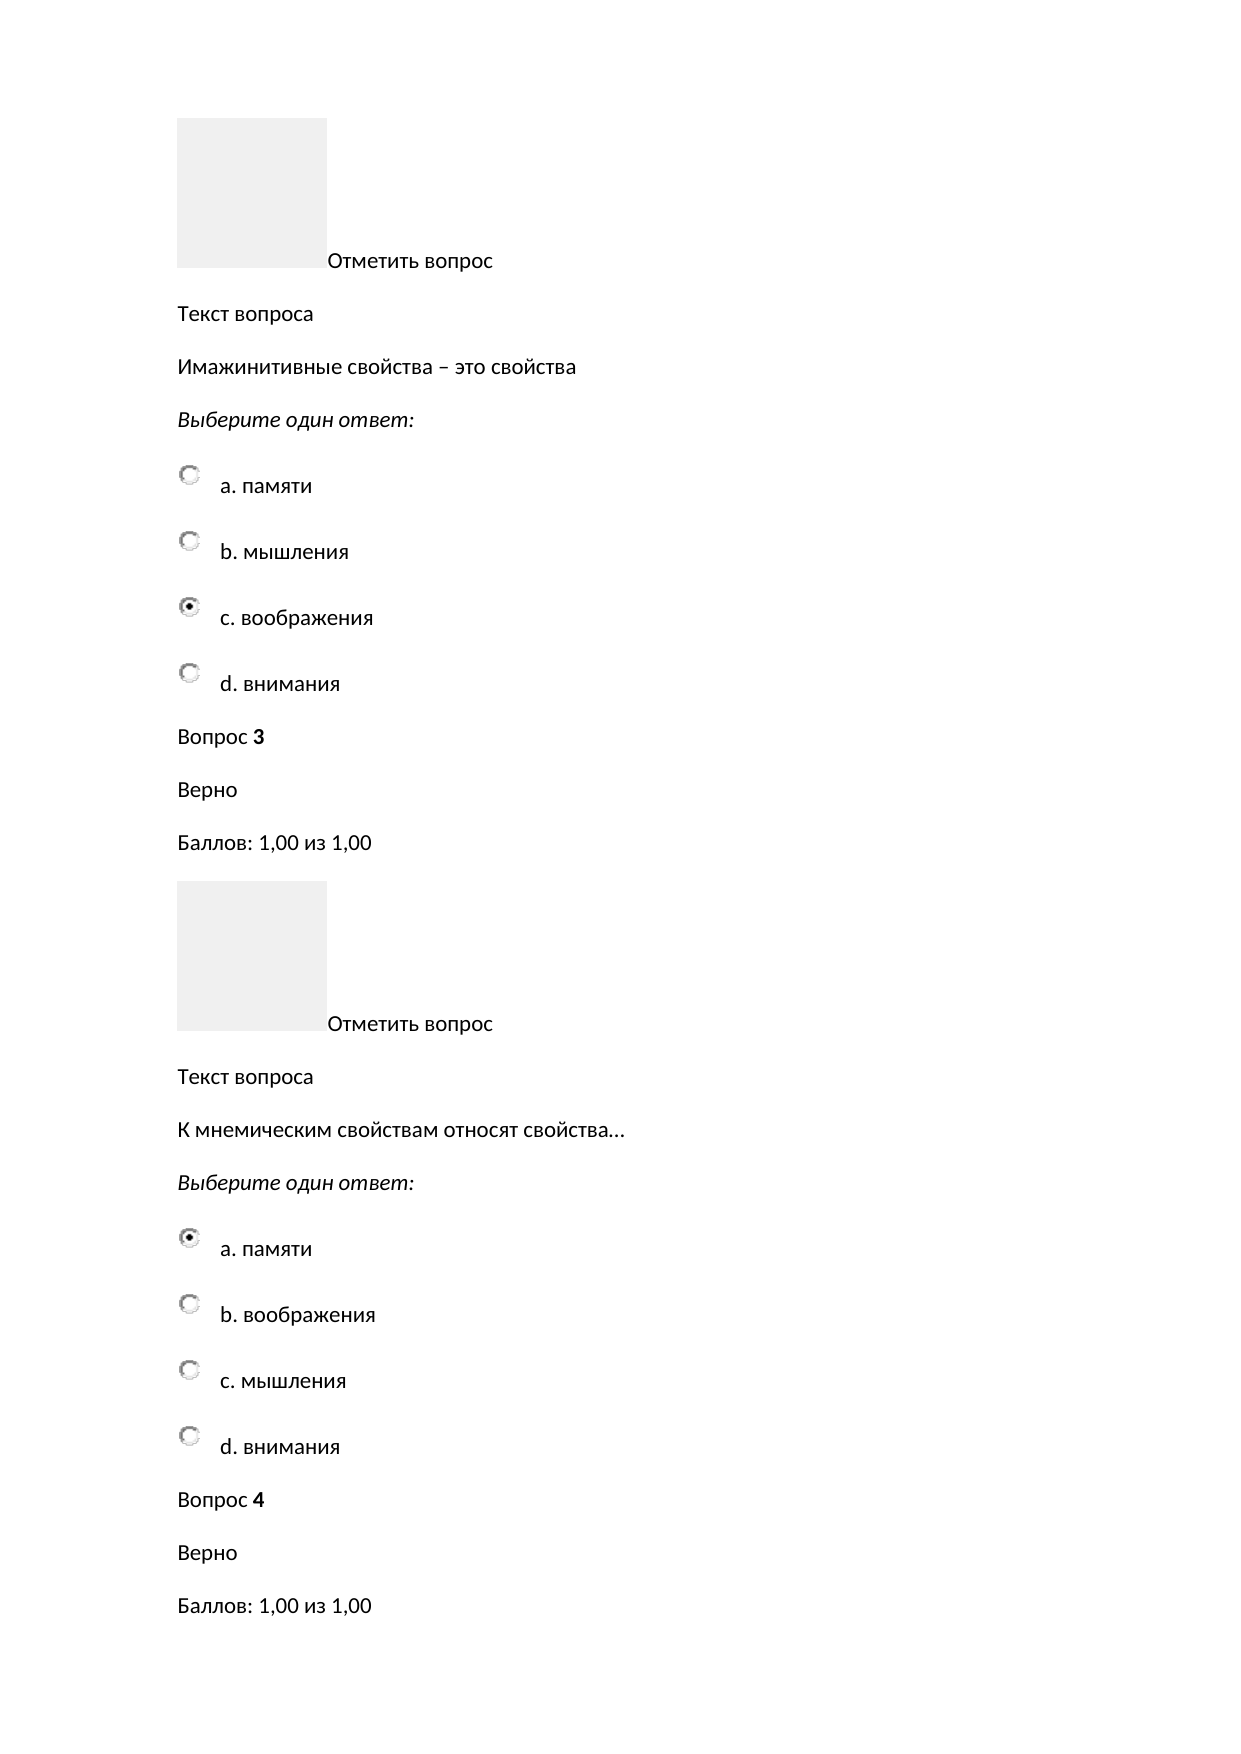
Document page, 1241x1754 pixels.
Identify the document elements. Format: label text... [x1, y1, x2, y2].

text d. внимания [177, 1419, 1152, 1460]
text c. воображения [177, 590, 1152, 631]
text a. памяти [177, 458, 1152, 499]
text Верно [177, 775, 1152, 803]
text b. воображения [177, 1287, 1152, 1328]
text Вопрос 3 [177, 722, 1152, 750]
text a. памяти [177, 1221, 1152, 1262]
text Вопрос 4 [177, 1485, 1152, 1513]
text b. мышления [177, 524, 1152, 565]
text Отметить вопрос [177, 881, 1152, 1037]
text c. мышления [177, 1353, 1152, 1394]
text Верно [177, 1538, 1152, 1566]
text Баллов: 1,00 из 1,00 [177, 828, 1152, 856]
text Имажинитивные свойства – это свойства [177, 352, 1152, 380]
text Баллов: 1,00 из 1,00 [177, 1591, 1152, 1619]
text Текст вопроса [177, 1062, 1152, 1090]
text Текст вопроса [177, 299, 1152, 327]
text Выберите один ответ: [177, 1168, 1152, 1196]
text Выберите один ответ: [177, 405, 1152, 433]
text d. внимания [177, 656, 1152, 697]
text Отметить вопрос [177, 118, 1152, 274]
text К мнемическим свойствам относят свойства… [177, 1115, 1152, 1143]
